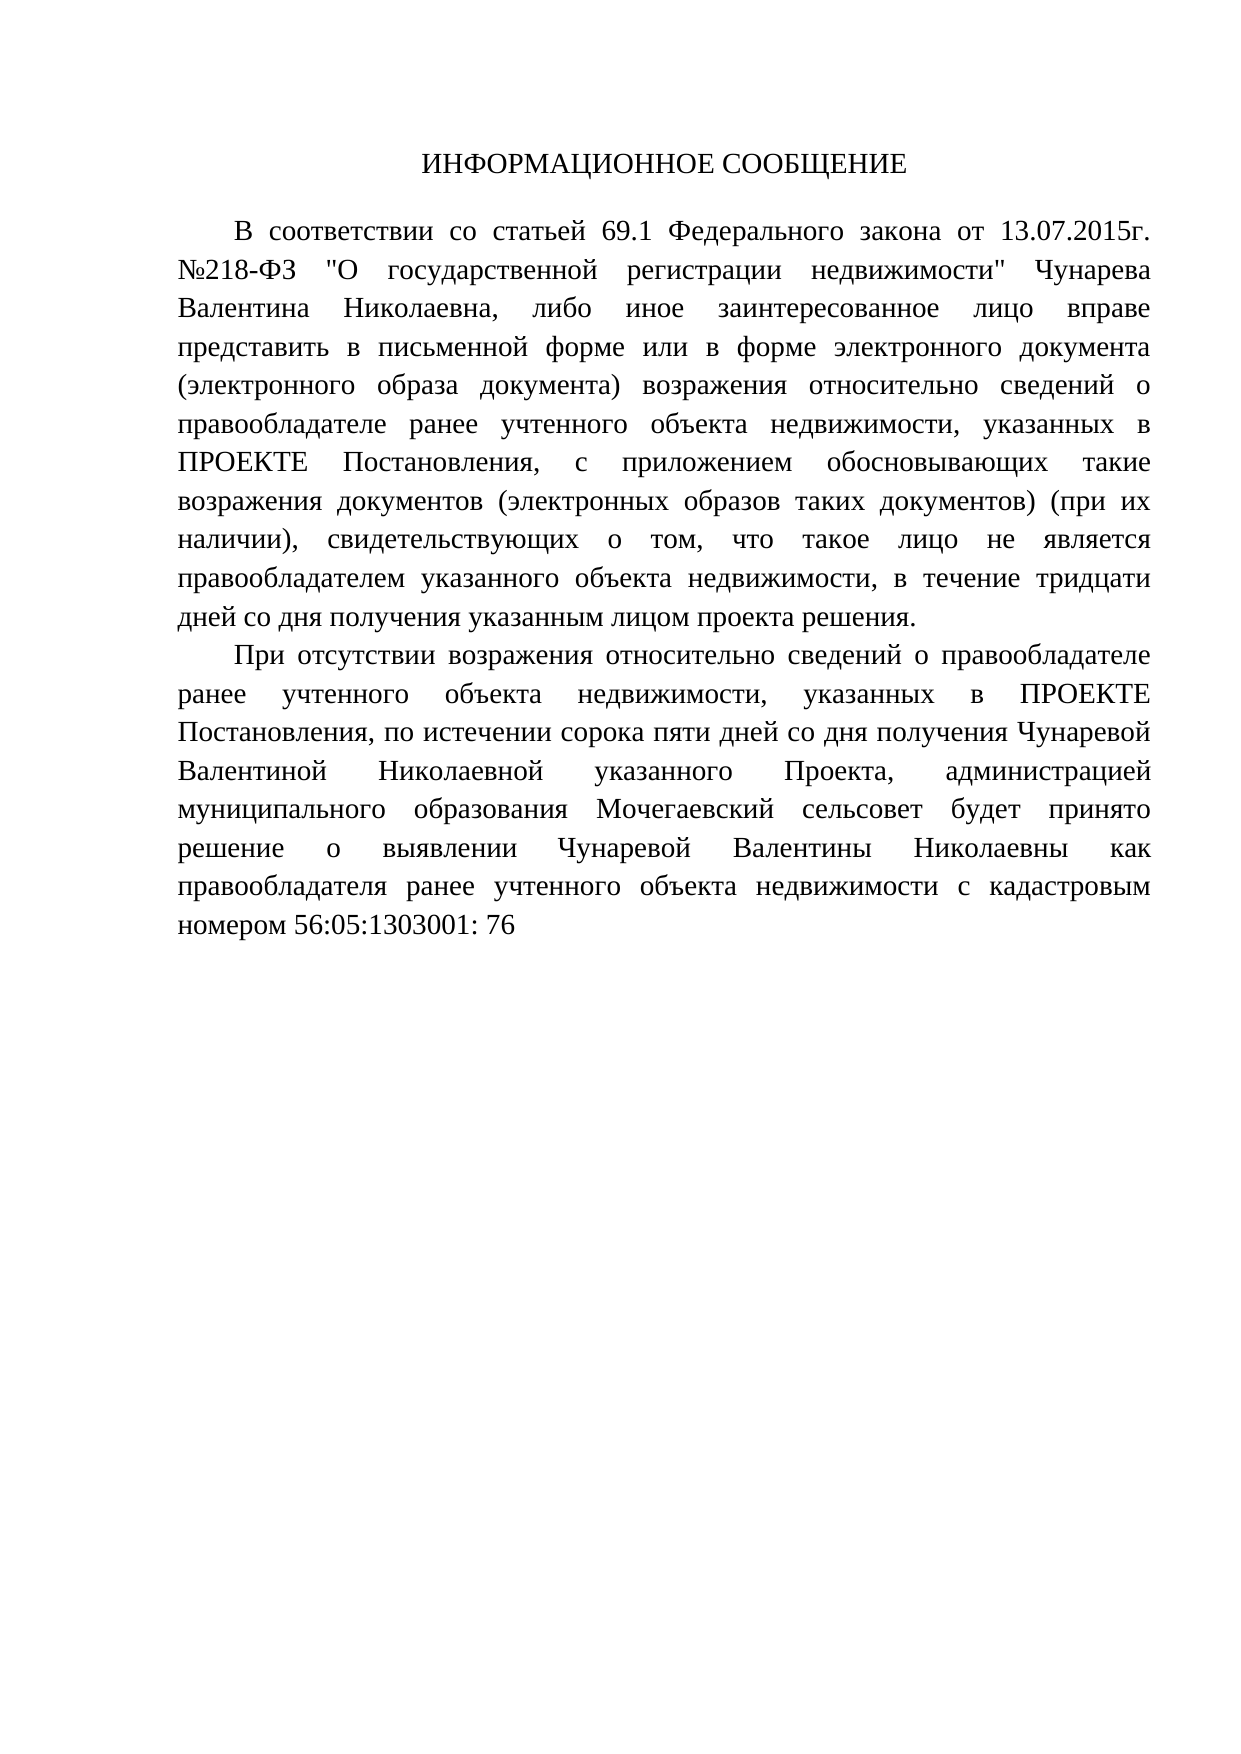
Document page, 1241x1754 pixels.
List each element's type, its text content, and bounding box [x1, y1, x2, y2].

text В соответствии со статьей 69.1 Федерального закона от 13.07.2015г. №218-ФЗ "О государственной регистрации недвижимости" Чунарева Валентина Николаевна, либо иное заинтересованное лицо вправе представить в письменной форме или в форме электронного документа (электронного образа документа) возражения относительно сведений о правообладателе ранее учтенного объекта недвижимости, указанных в ПРОЕКТЕ Постановления, с приложением обосновывающих такие возражения документов (электронных образов таких документов) (при их наличии), свидетельствующих о том, что такое лицо не является правообладателем указанного объекта недвижимости, в течение тридцати дней со дня получения указанным лицом проекта решения. [177, 213, 1152, 632]
text При отсутствии возражения относительно сведений о правообладателе ранее учтенного объекта недвижимости, указанных в ПРОЕКТЕ Постановления, по истечении сорока пяти дней со дня получения Чунаревой Валентиной Николаевной указанного Проекта, администрацией муниципального образования Мочегаевский сельсовет будет принято решение о выявлении Чунаревой Валентины Николаевны как правообладателя ранее учтенного объекта недвижимости с кадастровым номером 56:05:1303001: 76 [177, 637, 1152, 941]
text ИНФОРМАЦИОННОЕ СООБЩЕНИЕ [177, 146, 1152, 180]
